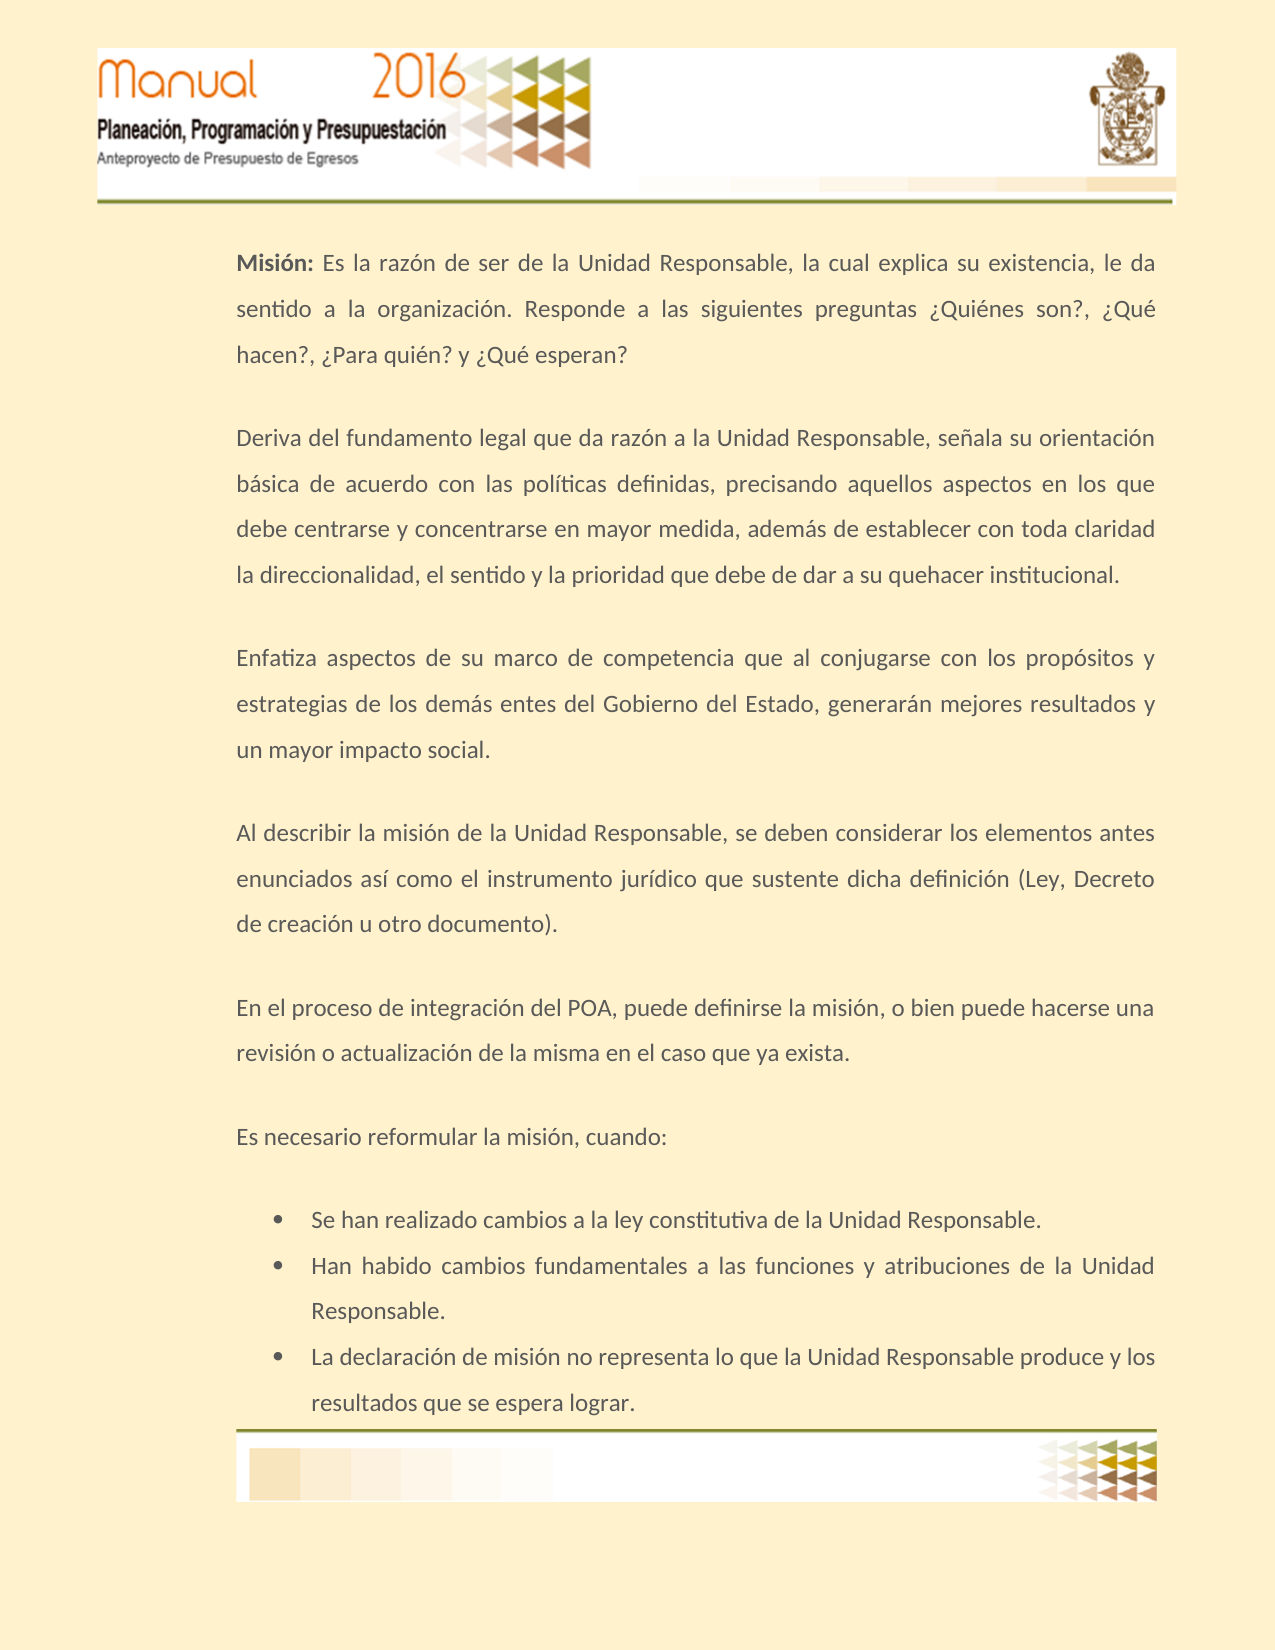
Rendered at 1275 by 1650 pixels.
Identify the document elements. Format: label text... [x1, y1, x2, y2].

text Misión: Es la razón de ser de la Unidad Responsable, la cual explica su existencia, le da sentido a la organización. Responde a las siguientes preguntas ¿Quiénes son?, ¿Qué hacen?, ¿Para quién? y ¿Qué esperan? [236, 247, 1157, 369]
text Es necesario reformular la misión, cuando: [236, 1121, 1157, 1151]
picture [236, 1429, 1157, 1502]
text Enfatiza aspectos de su marco de competencia que al conjugarse con los propósitos y estrategias de los demás entes del Gobierno del Estado, generarán mejores resultados y un mayor impacto social. [236, 642, 1157, 764]
picture [97, 48, 1177, 205]
text En el proceso de integración del POA, puede definirse la misión, o bien puede hacerse una revisión o actualización de la misma en el caso que ya exista. [236, 992, 1157, 1068]
list Han habido cambios fundamentales a las funciones y atribuciones de la Unidad Responsable. [274, 1250, 1157, 1326]
text Deriva del fundamento legal que da razón a la Unidad Responsable, señala su orientación básica de acuerdo con las políticas definidas, precisando aquellos aspectos en los que debe centrarse y concentrarse en mayor medida, además de establecer con toda claridad la direccionalidad, el sentido y la prioridad que debe de dar a su quehacer institucional. [236, 422, 1157, 590]
list Se han realizado cambios a la ley constitutiva de la Unidad Responsable. [274, 1204, 1157, 1234]
text Al describir la misión de la Unidad Responsable, se deben considerar los elementos antes enunciados así como el instrumento jurídico que sustente dicha definición (Ley, Decreto de creación u otro documento). [236, 817, 1157, 939]
list La declaración de misión no representa lo que la Unidad Responsable produce y los resultados que se espera lograr. [274, 1341, 1157, 1417]
